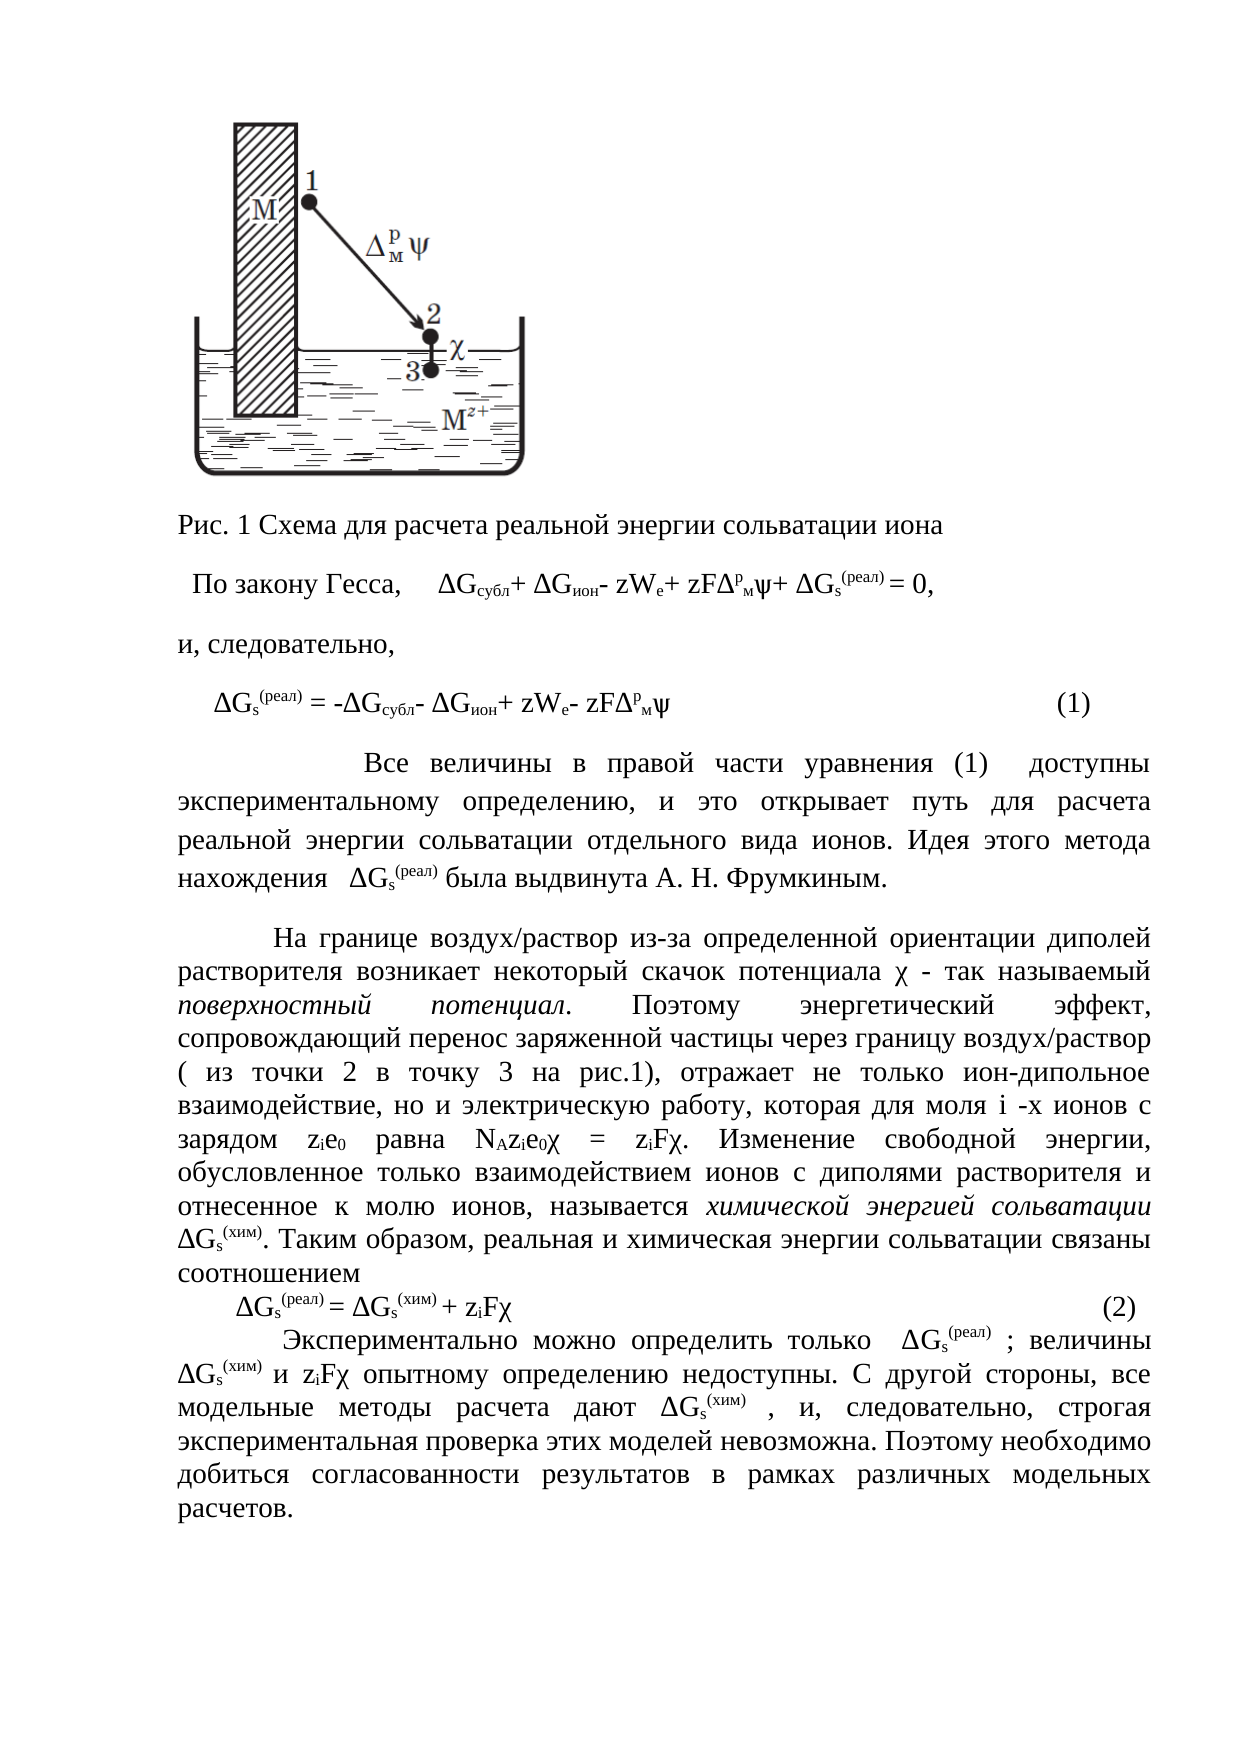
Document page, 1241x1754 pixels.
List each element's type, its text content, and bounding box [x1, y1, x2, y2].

text Рис. 1 Схема для расчета реальной энергии сольватации иона [177, 507, 1152, 541]
text и, следовательно, [177, 626, 1152, 659]
text На границе воздух/раствор из-за определенной ориентации диполей растворителя возникает некоторый скачок потенциала χ - так называемый поверхностный потенциал. Поэтому энергетический эффект, сопровождающий перенос заряженной частицы через границу воздух/раствор ( из точки 2 в точку 3 на рис.1), отражает не только ион-дипольное взаимодействие, но и электрическую работу, которая для моля i -х ионов с зарядом zie0 равна NAzie0χ = ziFχ. Изменение свободной энергии, обусловленное только взаимодействием ионов с диполями растворителя и отнесенное к молю ионов, называется химической энергией сольватации ∆Gs(хим). Таким образом, реальная и химическая энергии сольватации связаны соотношением [177, 920, 1152, 1289]
text Экспериментально можно определить только ∆Gs(реал) ; величины ∆Gs(хим) и ziFχ опытному определению недоступны. С другой стороны, все модельные методы расчета дают ∆Gs(хим) , и, следовательно, строгая экспериментальная проверка этих моделей невозможна. Поэтому необходимо добиться согласованности результатов в рамках различных модельных расчетов. [177, 1322, 1152, 1523]
text Все величины в правой части уравнения (1) доступны экспериментальному определению, и это открывает путь для расчета реальной энергии сольватации отдельного вида ионов. Идея этого метода нахождения ∆Gs(реал) была выдвинута А. Н. Фрумкиным. [177, 745, 1152, 894]
picture [177, 118, 561, 483]
text ∆Gs(реал) = ∆Gs(хим) + ziFχ (2) [177, 1289, 1152, 1322]
text По закону Гесса, ∆Gсубл+ ∆Gион- zWе+ zF∆pмѱ+ ∆Gs(реал) = 0, [177, 567, 1152, 600]
text ∆Gs(реал) = -∆Gсубл- ∆Gион+ zWе- zF∆pмѱ (1) [177, 685, 1152, 719]
